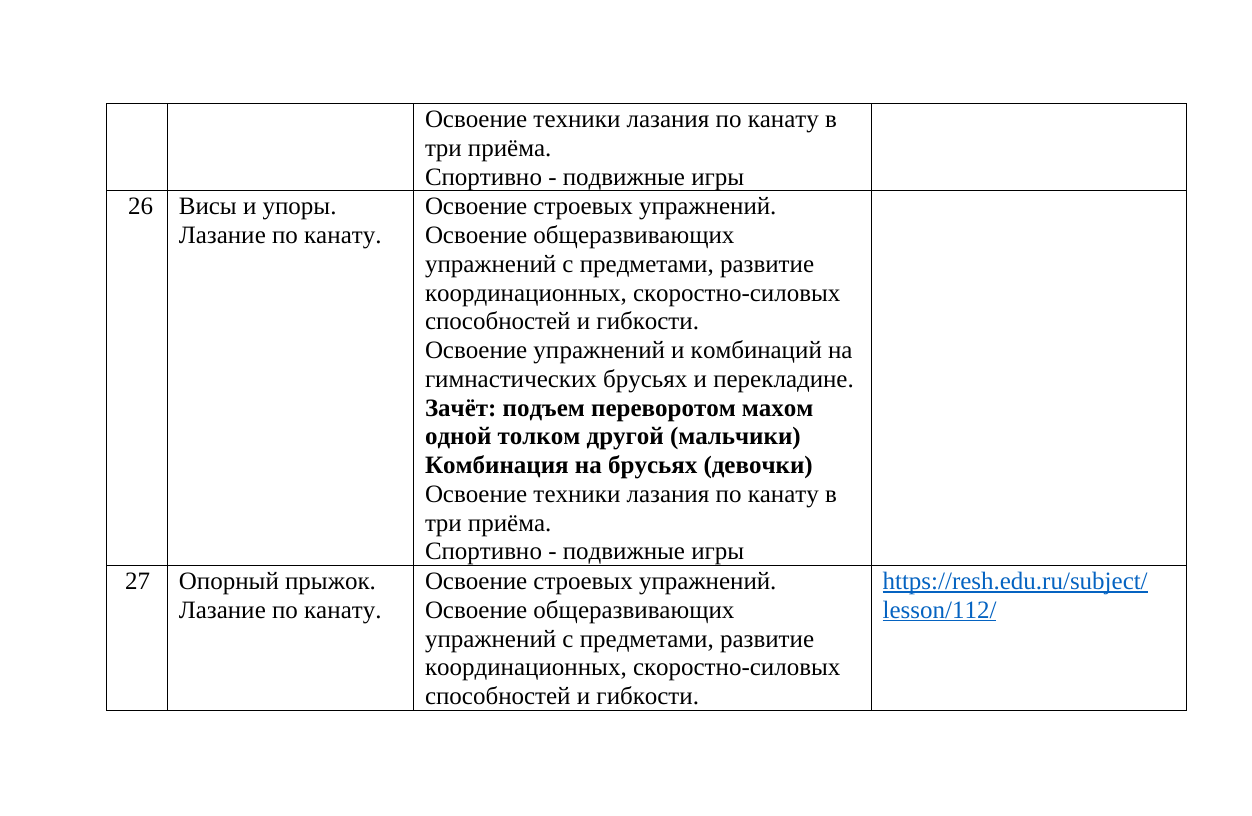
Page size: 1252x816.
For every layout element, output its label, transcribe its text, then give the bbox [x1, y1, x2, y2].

table_cell Освоение строевых упражнений. Освоение общеразвивающих упражнений с предметами, развитие координационных, скоростно-силовых способностей и гибкости. Освоение упражнений и комбинаций на гимнастических брусьях и перекладине. Зачёт: подъем переворотом махом одной толком другой (мальчики) Комбинация на брусьях (девочки) Освоение техники лазания по канату в три приёма. Спортивно - подвижные игры [414, 191, 871, 565]
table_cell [168, 104, 413, 190]
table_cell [872, 566, 1186, 710]
table_cell [872, 191, 1186, 565]
table_cell [872, 104, 1186, 190]
table_cell Висы и упоры. Лазание по канату. [168, 191, 413, 565]
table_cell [414, 566, 871, 710]
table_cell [168, 566, 413, 710]
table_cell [414, 104, 871, 190]
table_cell 27 [107, 566, 167, 710]
table_cell 25 [107, 104, 167, 190]
table_cell 26 [107, 191, 167, 565]
